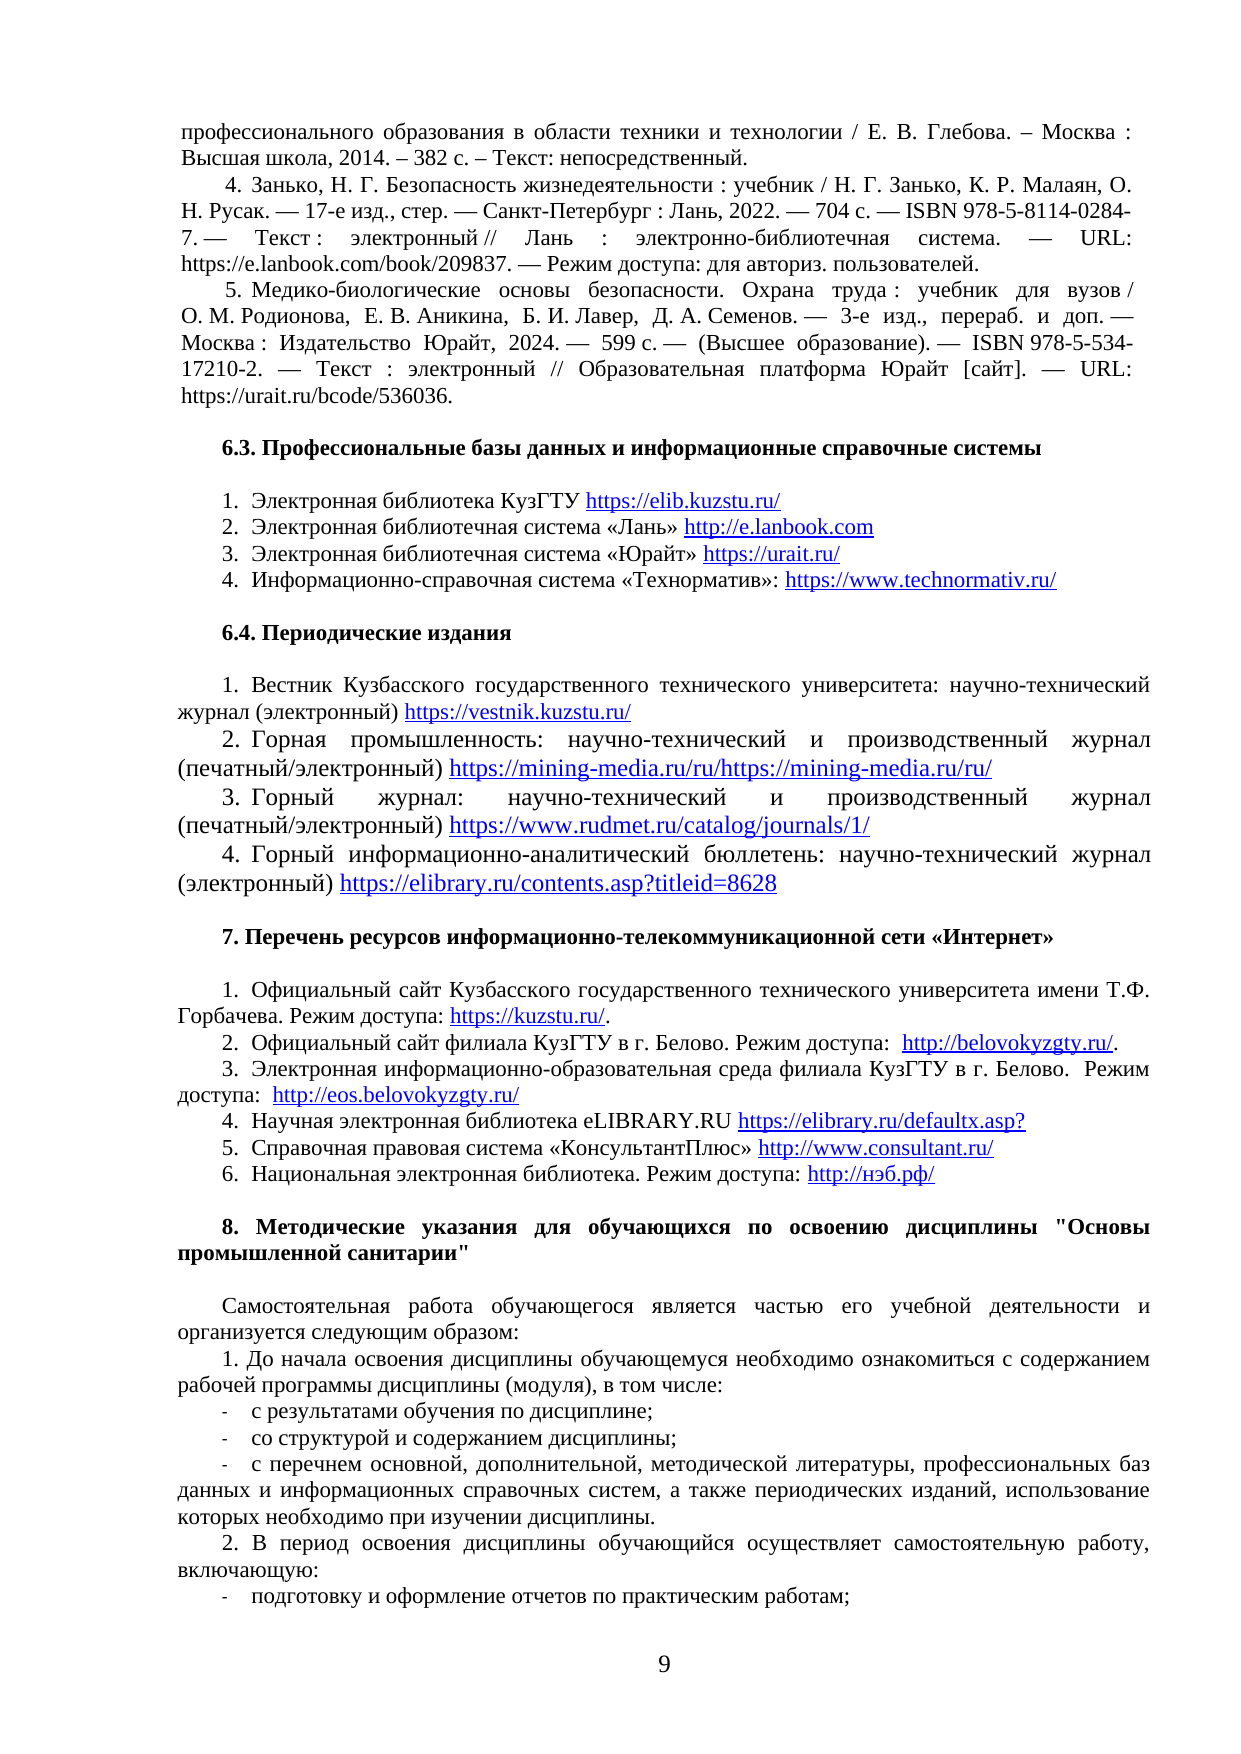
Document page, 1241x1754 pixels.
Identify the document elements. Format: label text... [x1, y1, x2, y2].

list с перечнем основной, дополнительной, методической литературы, профессиональных баз данных и информационных справочных систем, а также периодических изданий, использование которых необходимо при изучении дисциплины. [177, 1450, 1151, 1529]
list Электронная информационно-образовательная среда филиала КузГТУ в г. Белово. Режим доступа: http://eоs.belovokyzgty.ru/ [177, 1055, 1151, 1108]
list подготовку и оформление отчетов по практическим работам; [177, 1582, 1151, 1608]
list Горная промышленность: научно-технический и производственный журнал (печатный/электронный) https://mining-media.ru/ru/https://mining-media.ru/ru/ [177, 724, 1152, 782]
list Электронная библиотечная система «Лань» http://e.lanbook.com [177, 513, 1151, 540]
list Электронная библиотечная система «Юрайт» https://urait.ru/ [177, 540, 1151, 566]
list Справочная правовая система «КонсультантПлюс» http://www.consultant.ru/ [177, 1134, 1151, 1160]
list Электронная библиотека КузГТУ https://elib.kuzstu.ru/ [177, 487, 1151, 513]
text 8. Методические указания для обучающихся по освоению дисциплины "Основы промышленной санитарии" [177, 1213, 1151, 1266]
text 6.3. Профессиональные базы данных и информационные справочные системы [177, 434, 1151, 461]
list Вестник Кузбасского государственного технического университета: научно-технический журнал (электронный) https://vestnik.kuzstu.ru/ [177, 672, 1151, 724]
list Информационно-справочная система «Технорматив»: https://www.technormativ.ru/ [177, 566, 1151, 592]
text Самостоятельная работа обучающегося является частью его учебной деятельности и организуется следующим образом: [177, 1292, 1151, 1345]
text 6.4. Периодические издания [177, 619, 1151, 645]
list Медико-биологические основы безопасности. Охрана труда : учебник для вузов / О. М. Родионова, Е. В. Аникина, Б. И. Лавер, Д. А. Семенов. — 3-е изд., перераб. и доп. — Москва : Издательство Юрайт, 2024. — 599 с. — (Высшее образование). — ISBN 978-5-534-17210-2. — Текст : электронный // Образовательная платформа Юрайт [сайт]. — URL: https://urait.ru/bcode/536036. [181, 276, 1133, 408]
text 7. Перечень ресурсов информационно-телекоммуникационной сети «Интернет» [177, 923, 1151, 949]
text 1. До начала освоения дисциплины обучающемуся необходимо ознакомиться с содержанием рабочей программы дисциплины (модуля), в том числе: [177, 1345, 1151, 1397]
list Занько, Н. Г. Безопасность жизнедеятельности : учебник / Н. Г. Занько, К. Р. Малаян, О. Н. Русак. — 17-е изд., стер. — Санкт-Петербург : Лань, 2022. — 704 с. — ISBN 978-5-8114-0284-7. — Текст : электронный // Лань : электронно-библиотечная система. — URL: https://e.lanbook.com/book/209837. — Режим доступа: для авториз. пользователей. [181, 171, 1133, 276]
list со структурой и содержанием дисциплины; [177, 1424, 1151, 1450]
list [181, 118, 1133, 171]
list Горный журнал: научно-технический и производственный журнал (печатный/электронный) https://www.rudmet.ru/catalog/journals/1/ [177, 782, 1152, 839]
list Официальный сайт филиала КузГТУ в г. Белово. Режим доступа: http://belovokyzgty.ru/. [177, 1028, 1151, 1055]
text 2. В период освоения дисциплины обучающийся осуществляет самостоятельную работу, включающую: [177, 1529, 1151, 1582]
list Национальная электронная библиотека. Режим доступа: http://нэб.рф/ [177, 1160, 1151, 1187]
list Официальный сайт Кузбасского государственного технического университета имени Т.Ф. Горбачева. Режим доступа: https://kuzstu.ru/. [177, 976, 1151, 1028]
list с результатами обучения по дисциплине; [177, 1397, 1151, 1424]
list Научная электронная библиотека eLIBRARY.RU https://elibrary.ru/defaultx.asp? [177, 1108, 1151, 1134]
list Горный информационно-аналитический бюллетень: научно-технический журнал (электронный) https://elibrary.ru/contents.asp?titleid=8628 [177, 839, 1152, 897]
